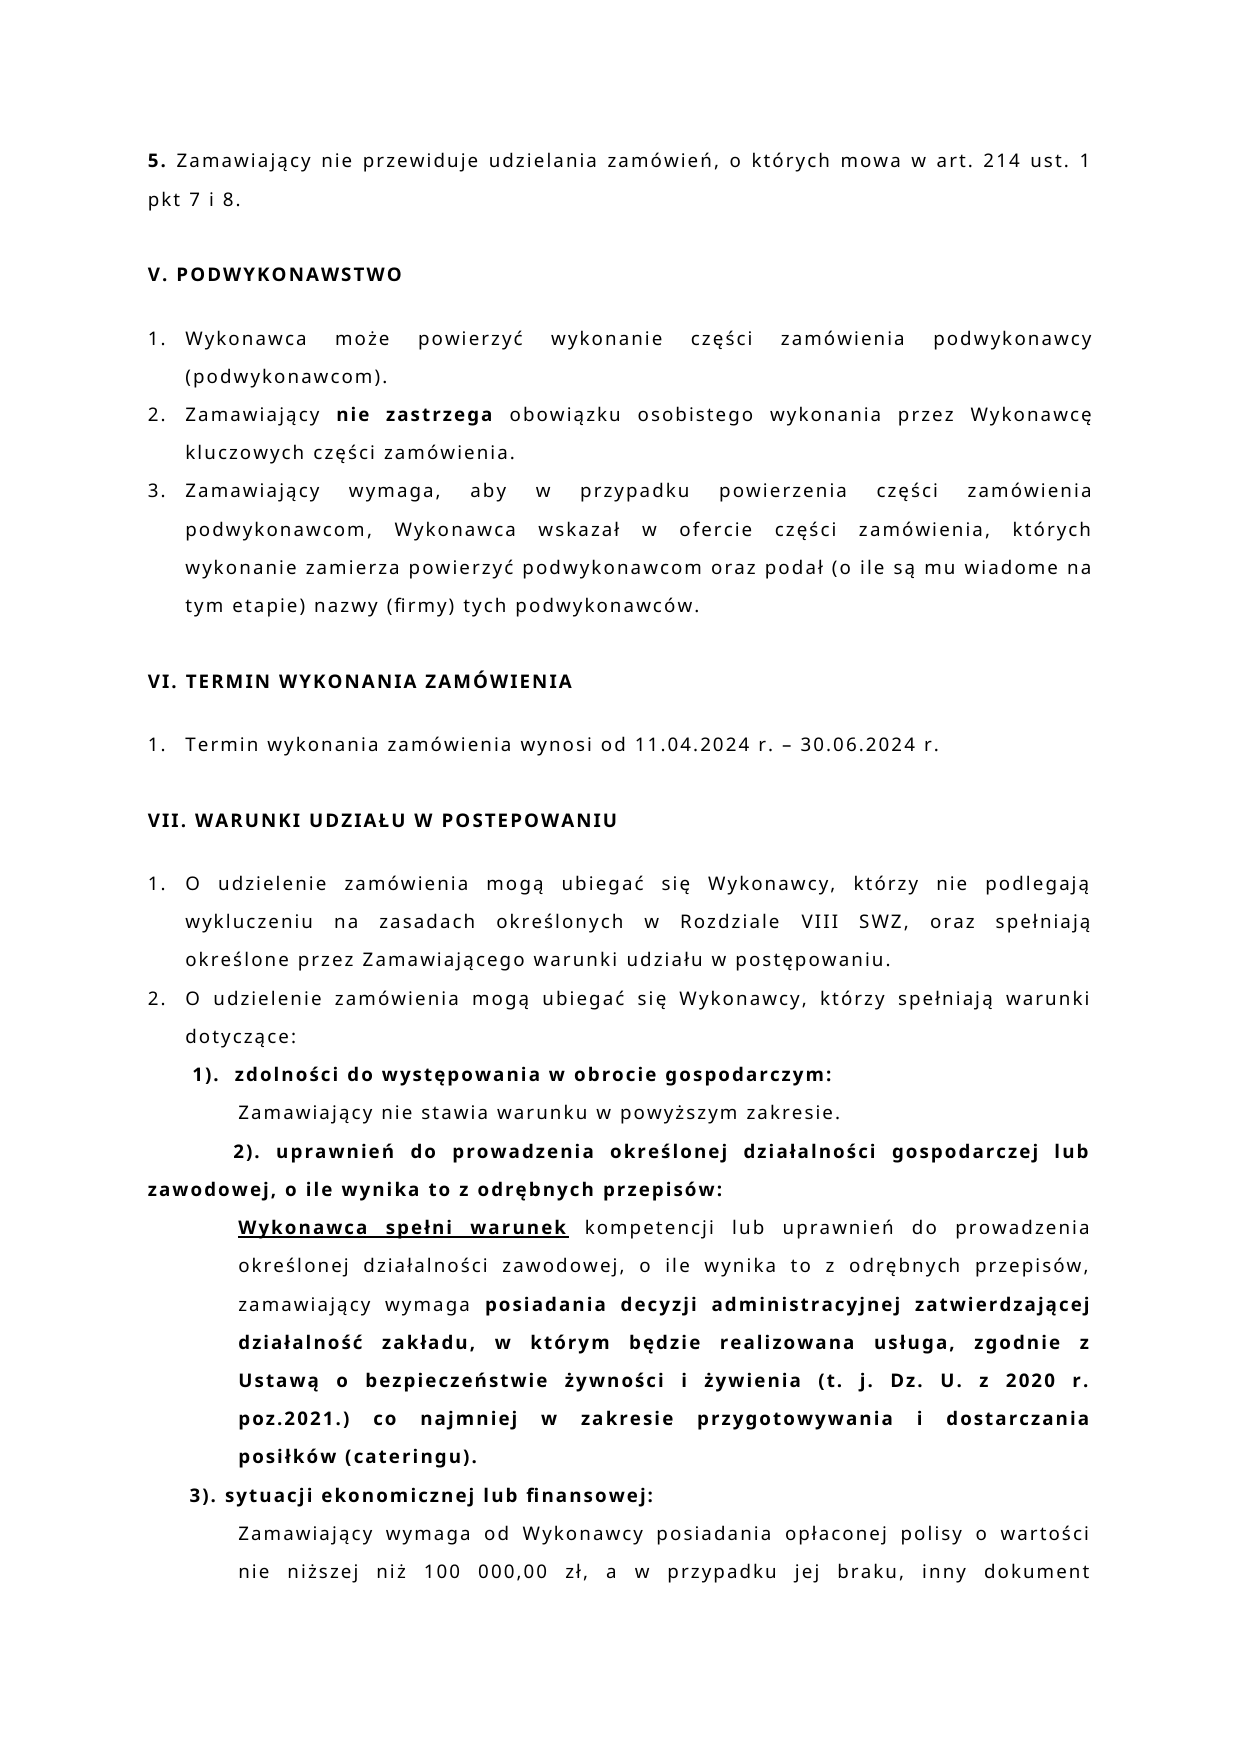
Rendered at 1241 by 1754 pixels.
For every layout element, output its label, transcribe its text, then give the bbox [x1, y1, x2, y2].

text Wykonawca spełni warunek kompetencji lub uprawnień do prowadzenia określonej działalności zawodowej, o ile wynika to z odrębnych przepisów, zamawiający wymaga posiadania decyzji administracyjnej zatwierdzającej działalność zakładu, w którym będzie realizowana usługa, zgodnie z Ustawą o bezpieczeństwie żywności i żywienia (t. j. Dz. U. z 2020 r. poz.2021.) co najmniej w zakresie przygotowywania i dostarczania posiłków (cateringu). [238, 1214, 1091, 1469]
text V. PODWYKONAWSTWO [148, 262, 1093, 287]
list O udzielenie zamówienia mogą ubiegać się Wykonawcy, którzy nie podlegają wykluczeniu na zasadach określonych w Rozdziale VIII SWZ, oraz spełniają określone przez Zamawiającego warunki udziału w postępowaniu. [148, 870, 1091, 972]
list Zamawiający wymaga, aby w przypadku powierzenia części zamówienia podwykonawcom, Wykonawca wskazał w ofercie części zamówienia, których wykonanie zamierza powierzyć podwykonawcom oraz podał (o ile są mu wiadome na tym etapie) nazwy (firmy) tych podwykonawców. [148, 478, 1093, 618]
text VII. WARUNKI UDZIAŁU W POSTEPOWANIU [148, 807, 1093, 833]
list Wykonawca może powierzyć wykonanie części zamówienia podwykonawcy (podwykonawcom). [148, 325, 1093, 388]
list O udzielenie zamówienia mogą ubiegać się Wykonawcy, którzy spełniają warunki dotyczące: [148, 985, 1091, 1049]
text VI. TERMIN WYKONANIA ZAMÓWIENIA [148, 668, 1093, 694]
text 2). uprawnień do prowadzenia określonej działalności gospodarczej lub zawodowej, o ile wynika to z odrębnych przepisów: [148, 1138, 1091, 1202]
text Zamawiający nie stawia warunku w powyższym zakresie. [238, 1100, 1091, 1125]
text 1). zdolności do występowania w obrocie gospodarczym: [185, 1061, 1091, 1087]
text 5. Zamawiający nie przewiduje udzielania zamówień, o których mowa w art. 214 ust. 1 pkt 7 i 8. [148, 148, 1093, 211]
list Termin wykonania zamówienia wynosi od 11.04.2024 r. – 30.06.2024 r. [148, 731, 1093, 757]
text 3). sytuacji ekonomicznej lub finansowej: [148, 1482, 1091, 1507]
list Zamawiający nie zastrzega obowiązku osobistego wykonania przez Wykonawcę kluczowych części zamówienia. [148, 401, 1093, 465]
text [238, 1520, 1091, 1584]
